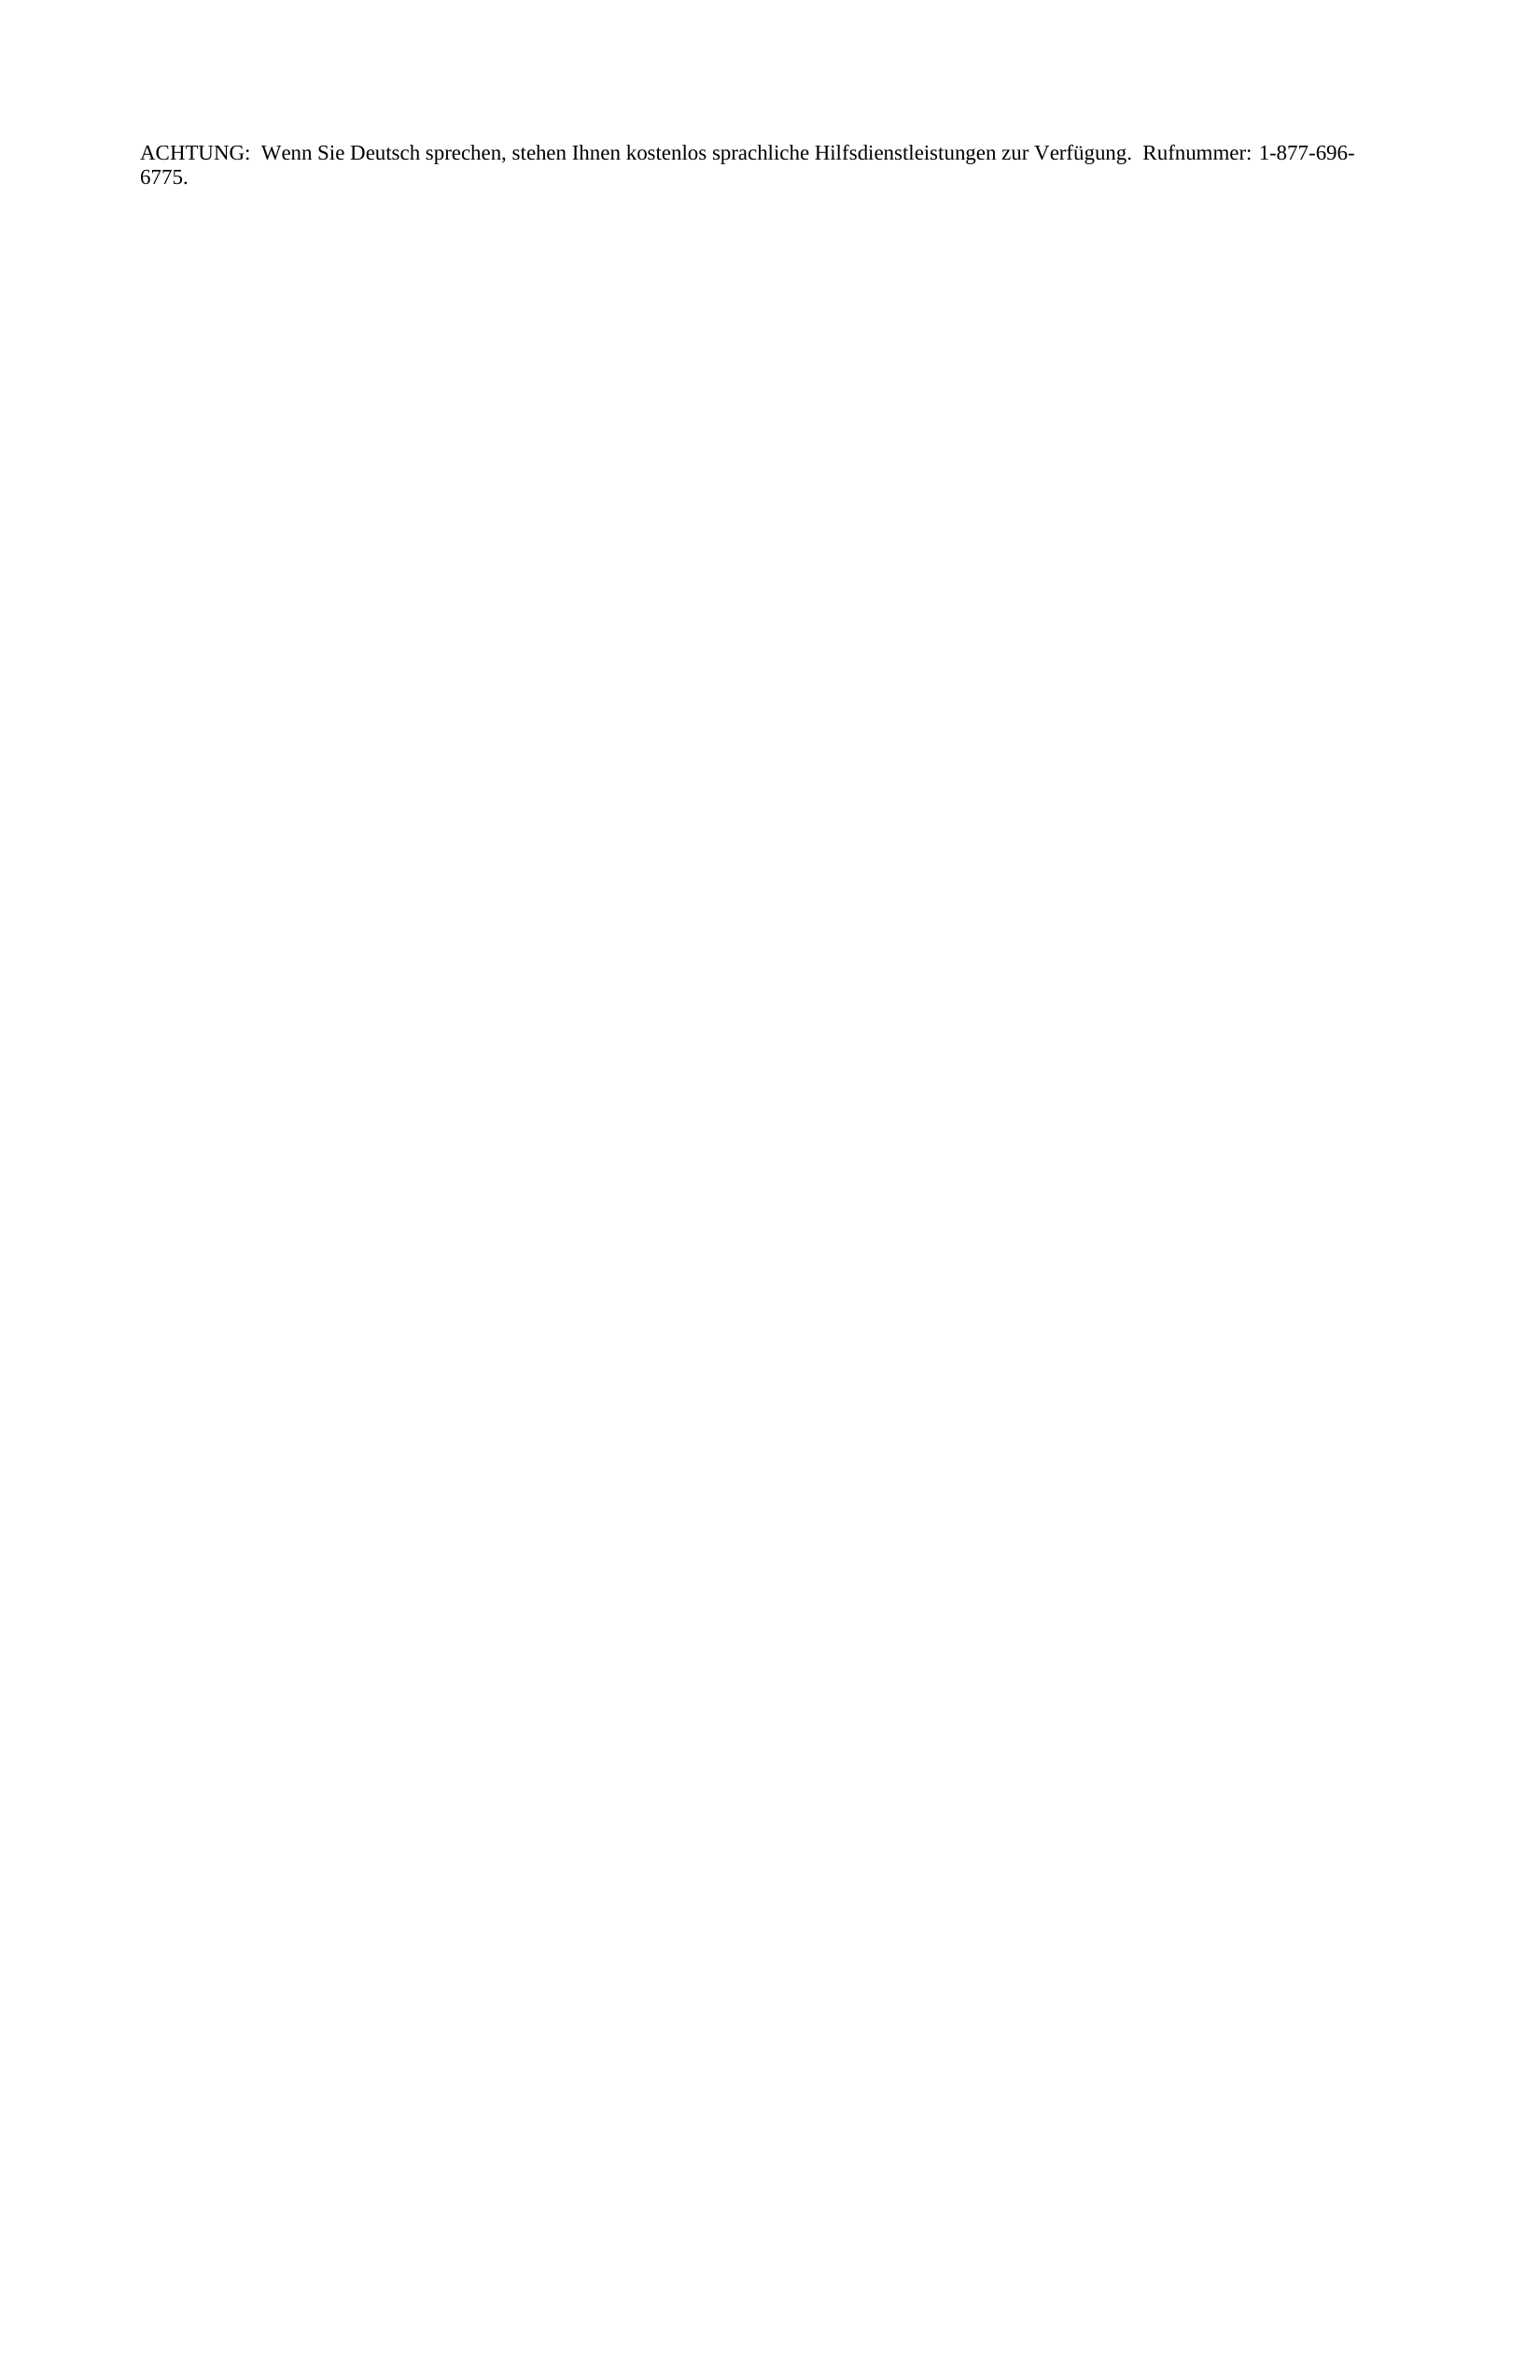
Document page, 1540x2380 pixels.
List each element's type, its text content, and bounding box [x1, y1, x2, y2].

text ACHTUNG: Wenn Sie Deutsch sprechen, stehen Ihnen kostenlos sprachliche Hilfsdienstleistungen zur Verfügung. Rufnummer: 1-877-696-6775. [140, 140, 1400, 189]
